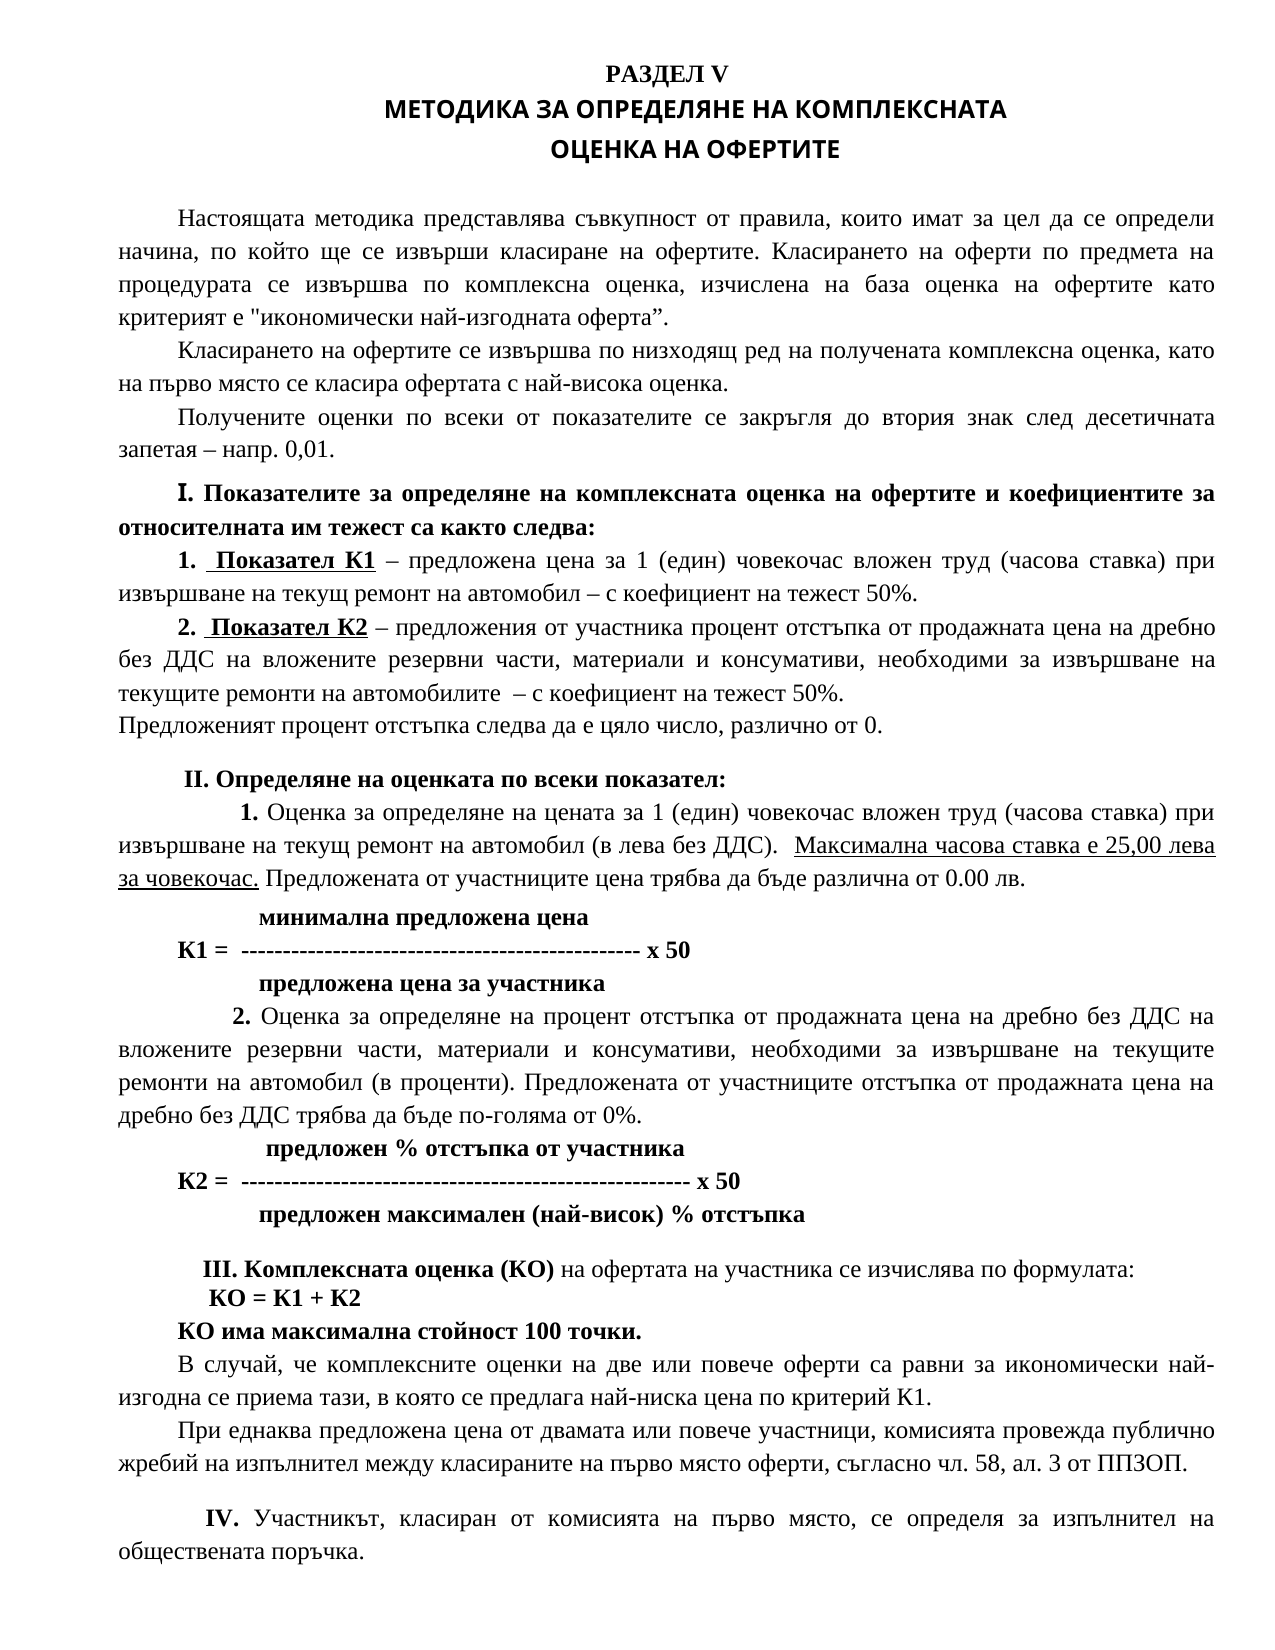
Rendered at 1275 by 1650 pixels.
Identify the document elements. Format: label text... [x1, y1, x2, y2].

text Предложеният процент отстъпка следва да е цяло число, различно от 0. [118, 711, 1216, 739]
text КО има максимална стойност 100 точки. [118, 1316, 1216, 1345]
text минимална предложена цена [118, 902, 1216, 931]
text В случай, че комплексните оценки на две или повече оферти са равни за икономически най-изгодна се приема тази, в която се предлага най-ниска цена по критерий К1. [118, 1349, 1216, 1411]
text При еднаква предложена цена от двамата или повече участници, комисията провежда публично жребий на изпълнител между класираните на първо място оферти, съгласно чл. 58, ал. 3 от ППЗОП. [118, 1415, 1216, 1477]
text ОЦЕНКА НА ОФЕРТИТЕ [174, 131, 1216, 165]
text предложен максимален (най-висок) % отстъпка [118, 1199, 1216, 1228]
text Класирането на офертите се извършва по низходящ ред на получената комплексна оценка, като на първо място се класира офертата с най-висока оценка. [118, 336, 1216, 397]
text ІV. Участникът, класиран от комисията на първо място, се определя за изпълнител на обществената поръчка. [118, 1503, 1216, 1565]
text КО = К1 + К2 [118, 1283, 1216, 1312]
text ІІ. Определяне на оценката по всеки показател: [118, 764, 1216, 793]
text предложен % отстъпка от участника [266, 1133, 1216, 1162]
text РАЗДЕЛ V [118, 59, 1216, 88]
text І. Показателите за определяне на комплексната оценка на офертите и коефициентите за относителната им тежест са както следва: [118, 474, 1216, 541]
text ІІІ. Комплексната оценка (КО) на офертата на участника се изчислява по формулата: [118, 1254, 1216, 1283]
text предложена цена за участника [118, 968, 1216, 997]
text МЕТОДИКА ЗА ОПРЕДЕЛЯНЕ НА КОМПЛЕКСНАТА [174, 92, 1216, 126]
text Получените оценки по всеки от показателите се закръгля до втория знак след десетичната запетая – напр. 0,01. [118, 402, 1216, 463]
text Настоящата методика представлява съвкупност от правила, които имат за цел да се определи начина, по който ще се извърши класиране на офертите. Класирането на оферти по предмета на процедурата се извършва по комплексна оценка, изчислена на база оценка на офертите като критерият е "икономически най-изгодната оферта”. [118, 203, 1216, 331]
text К2 = ------------------------------------------------------ х 50 [118, 1166, 1216, 1195]
text 1. Показател К1 – предложена цена за 1 (един) човекочас вложен труд (часова ставка) при извършване на текущ ремонт на автомобил – с коефициент на тежест 50%. [118, 546, 1216, 607]
text 1. Оценка за определяне на цената за 1 (един) човекочас вложен труд (часова ставка) при извършване на текущ ремонт на автомобил (в лева без ДДС). Максимална часова ставка е 25,00 лева за човекочас. Предложената от участниците цена трябва да бъде различна от 0.00 лв. [118, 797, 1216, 892]
text 2. Показател К2 – предложения от участника процент отстъпка от продажната цена на дребно без ДДС на вложените резервни части, материали и консумативи, необходими за извършване на текущите ремонти на автомобилите – с коефициент на тежест 50%. [118, 612, 1216, 706]
text К1 = ------------------------------------------------ х 50 [118, 935, 1216, 964]
text 2. Оценка за определяне на процент отстъпка от продажната цена на дребно без ДДС на вложените резервни части, материали и консумативи, необходими за извършване на текущите ремонти на автомобил (в проценти). Предложената от участниците отстъпка от продажната цена на дребно без ДДС трябва да бъде по-голяма от 0%. [118, 1001, 1216, 1129]
